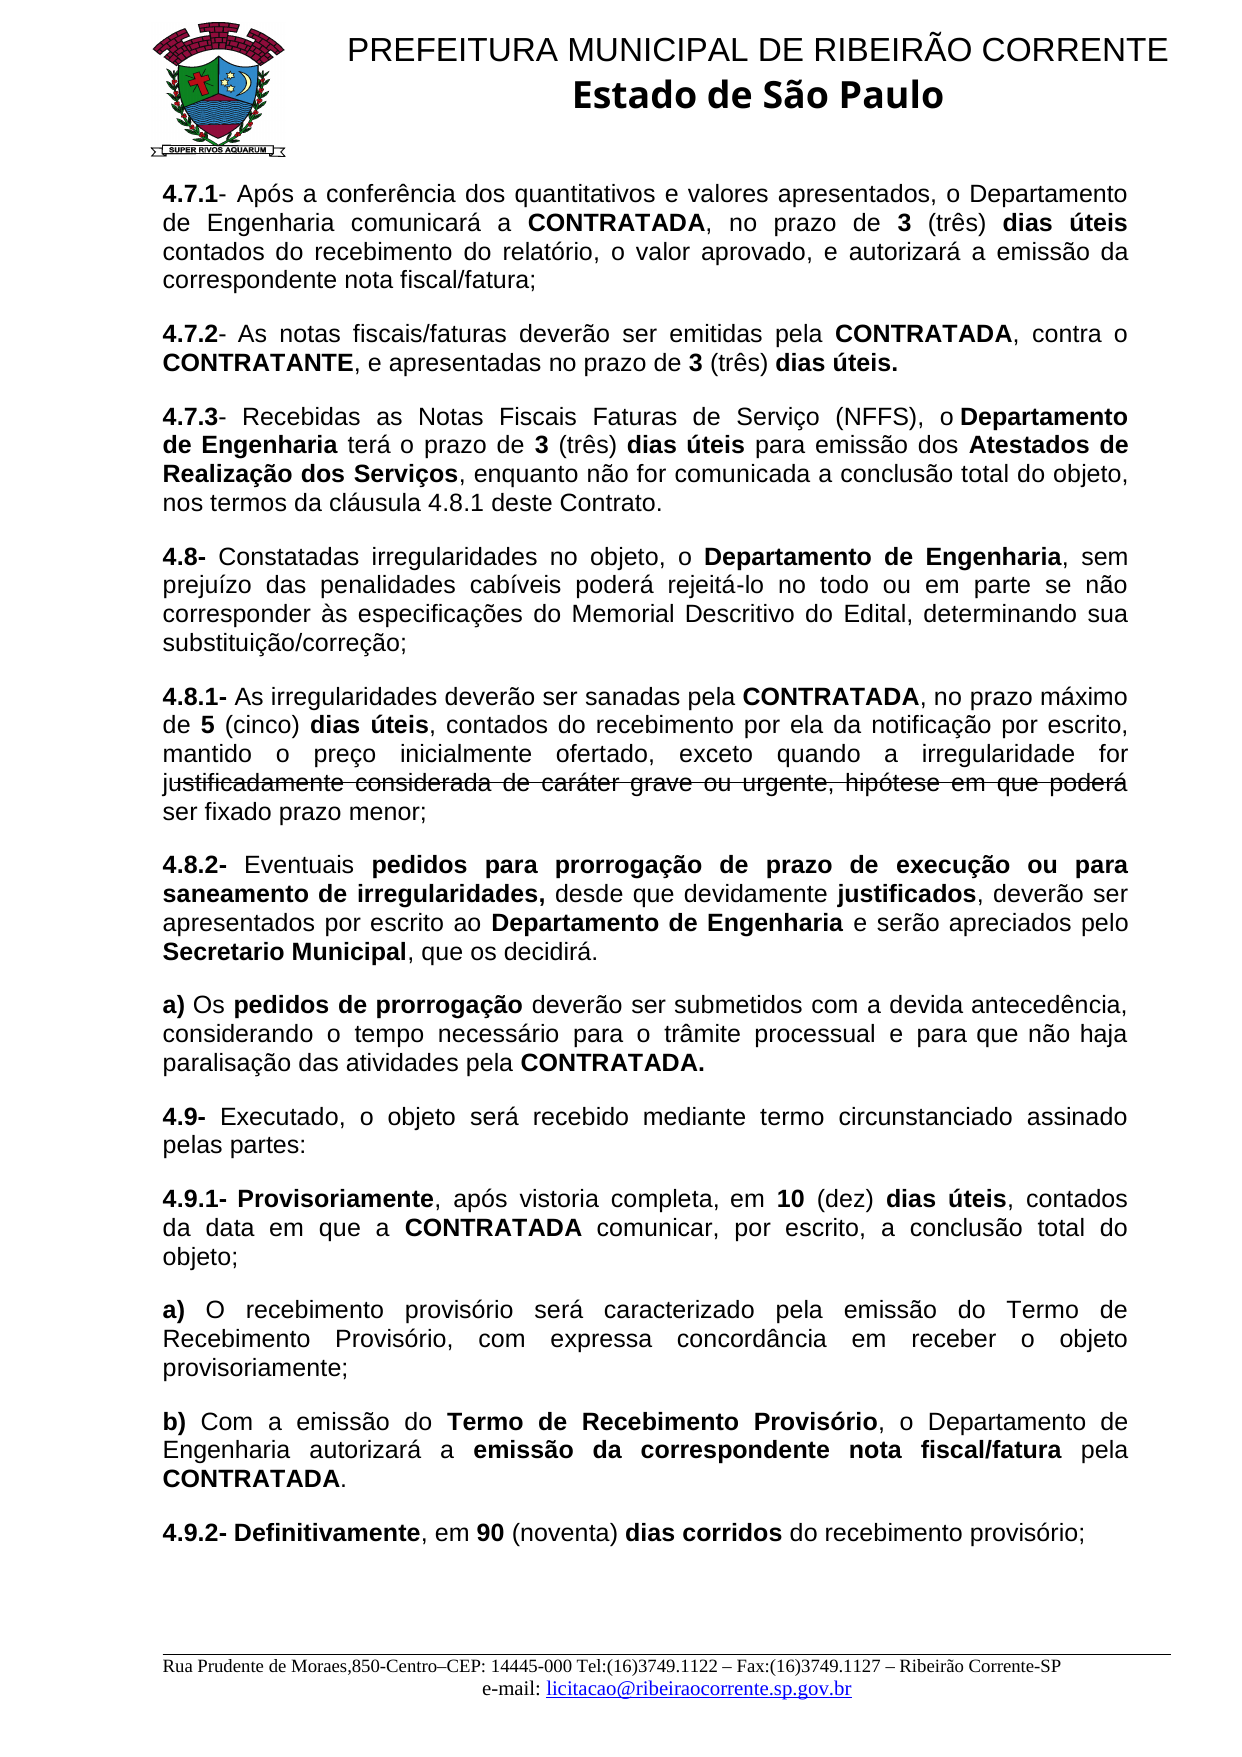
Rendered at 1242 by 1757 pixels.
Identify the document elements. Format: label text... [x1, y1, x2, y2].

text 4.9.2- Definitivamente, em 90 (noventa) dias corridos do recebimento provisório; [162, 1518, 1111, 1547]
text 4.7.1- Após a conferência dos quantitativos e valores apresentados, o Departamento de Engenharia comunicará a CONTRATADA, no prazo de 3 (três) dias úteis contados do recebimento do relatório, o valor aprovado, e autorizará a emissão da correspondente nota fiscal/fatura; [162, 179, 1128, 294]
text b) Com a emissão do Termo de Recebimento Provisório, o Departamento de Engenharia autorizará a emissão da correspondente nota fiscal/fatura pela CONTRATADA. [162, 1407, 1128, 1493]
text 4.7.3- Recebidas as Notas Fiscais Faturas de Serviço (NFFS), oDepartamento de Engenharia terá o prazo de 3 (três) dias úteis para emissão dos Atestados de Realização dos Serviços, enquanto não for comunicada a conclusão total do objeto, nos termos da cláusula 4.8.1 deste Contrato. [162, 402, 1128, 517]
text 4.8.2- Eventuais pedidos para prorrogação de prazo de execução ou para saneamento de irregularidades, desde que devidamente justificados, deverão ser apresentados por escrito ao Departamento de Engenharia e serão apreciados pelo Secretario Municipal, que os decidirá. [162, 850, 1128, 965]
text 4.9- Executado, o objeto será recebido mediante termo circunstanciado assinado pelas partes: [162, 1102, 1127, 1159]
text 4.8- Constatadas irregularidades no objeto, o Departamento de Engenharia, sem prejuízo das penalidades cabíveis poderá rejeitá-lo no todo ou em parte se não corresponder às especificações do Memorial Descritivo do Edital, determinando sua substituição/correção; [162, 542, 1128, 657]
text 4.9.1- Provisoriamente, após vistoria completa, em 10 (dez) dias úteis, contados da data em que a CONTRATADA comunicar, por escrito, a conclusão total do objeto; [162, 1184, 1128, 1270]
text 4.7.2- As notas fiscais/faturas deverão ser emitidas pela CONTRATADA, contra o CONTRATANTE, e apresentadas no prazo de 3 (três) dias úteis. [162, 319, 1128, 377]
text 4.8.1- As irregularidades deverão ser sanadas pela CONTRATADA, no prazo máximo de 5 (cinco) dias úteis, contados do recebimento por ela da notificação por escrito, mantido o preço inicialmente ofertado, exceto quando a irregularidade for justificadamente considerada de caráter grave ou urgente, hipótese em que poderá ser fixado prazo menor; [162, 682, 1128, 825]
text a) O recebimento provisório será caracterizado pela emissão do Termo de Recebimento Provisório, com expressa concordância em receber o objeto provisoriamente; [162, 1295, 1128, 1382]
picture [150, 22, 286, 157]
text a) Os pedidos de prorrogação deverão ser submetidos com a devida antecedência, considerando o tempo necessário para o trâmite processual e para que não haja paralisação das atividades pela CONTRATADA. [162, 990, 1128, 1077]
